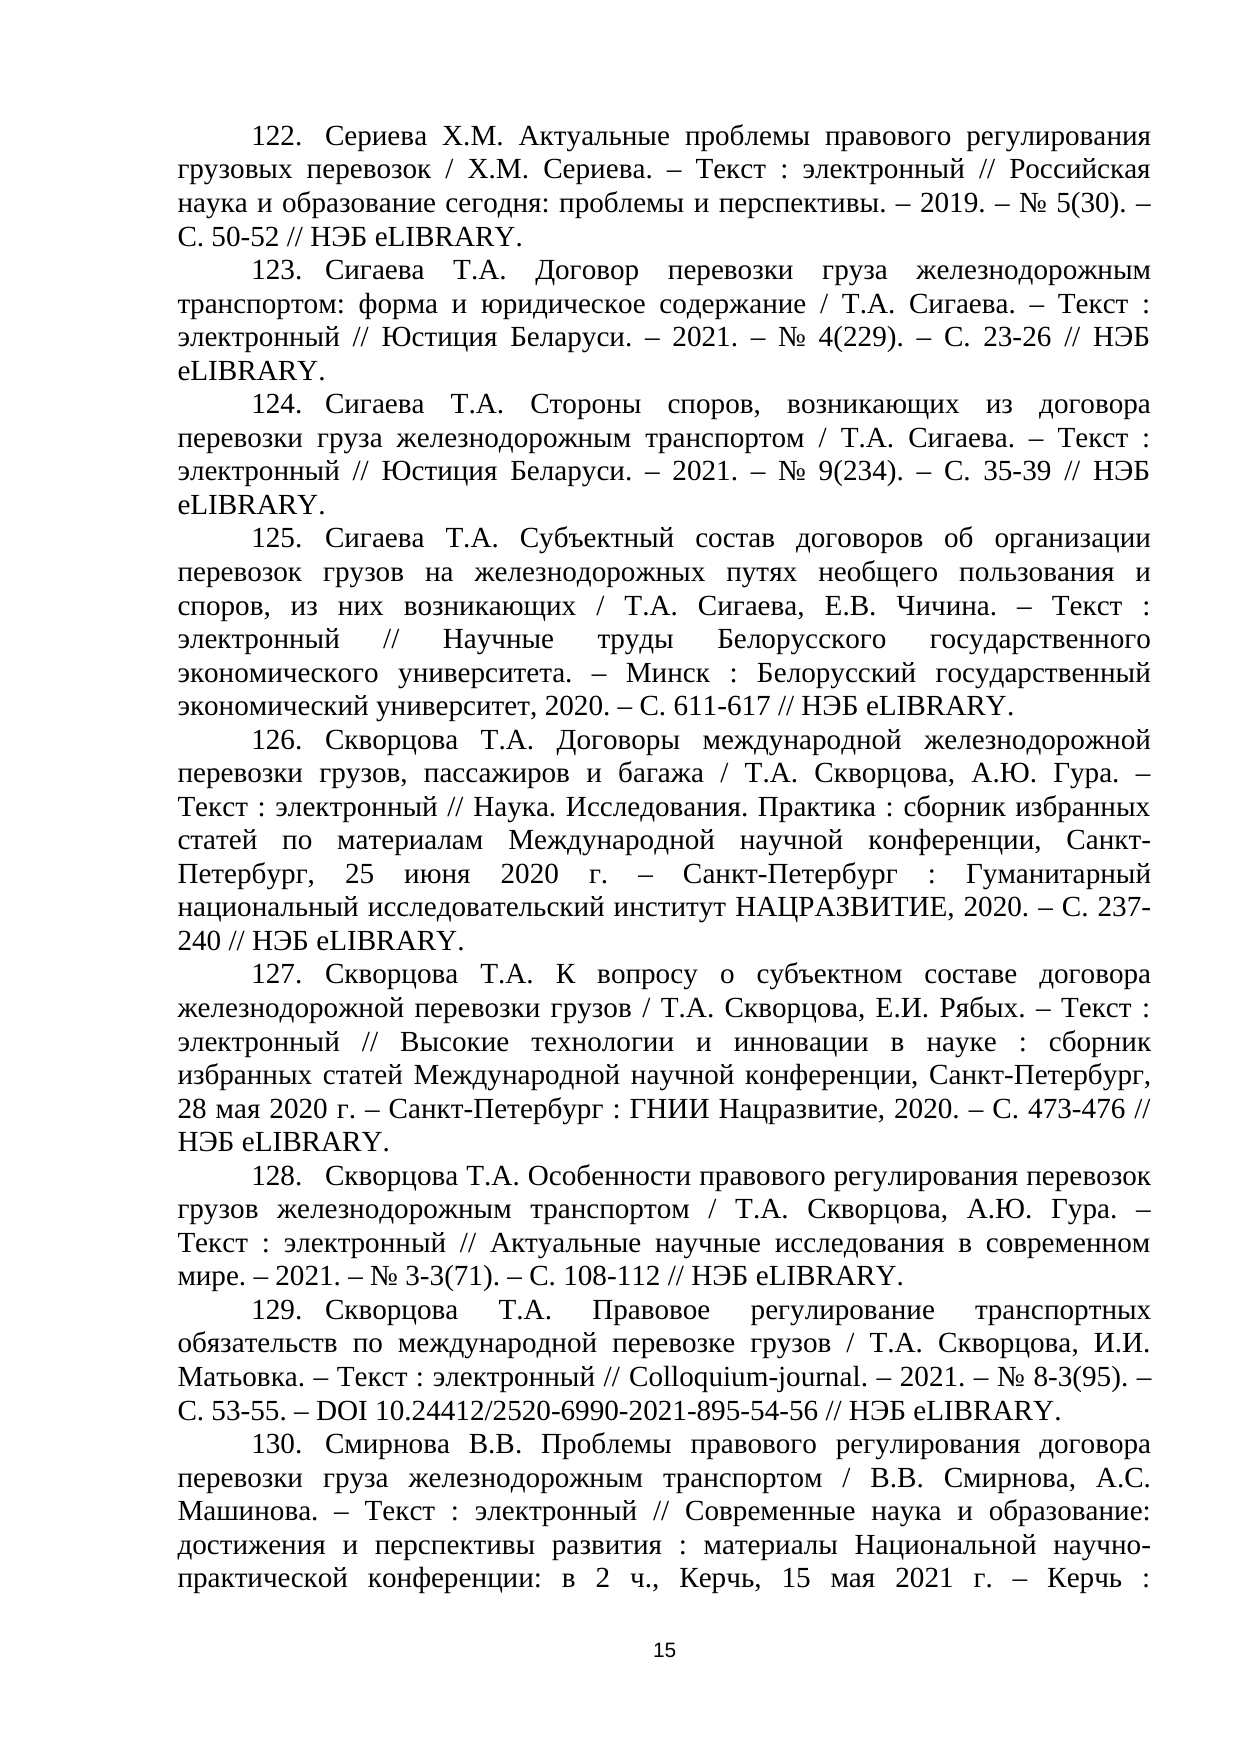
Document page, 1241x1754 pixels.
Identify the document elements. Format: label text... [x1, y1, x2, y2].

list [177, 1426, 1152, 1594]
list Скворцова Т.А. Правовое регулирование транспортных обязательств по международной перевозке грузов / Т.А. Скворцова, И.И. Матьовка. – Текст : электронный // Colloquium-journal. – 2021. – № 8-3(95). – С. 53-55. – DOI 10.24412/2520-6990-2021-895-54-56 // НЭБ eLIBRARY. [177, 1292, 1152, 1426]
list Сигаева Т.А. Договор перевозки груза железнодорожным транспортом: форма и юридическое содержание / Т.А. Сигаева. – Текст : электронный // Юстиция Беларуси. – 2021. – № 4(229). – С. 23-26 // НЭБ eLIBRARY. [177, 252, 1152, 386]
list Скворцова Т.А. Договоры международной железнодорожной перевозки грузов, пассажиров и багажа / Т.А. Скворцова, А.Ю. Гура. – Текст : электронный // Наука. Исследования. Практика : сборник избранных статей по материалам Международной научной конференции, Санкт-Петербург, 25 июня 2020 г. – Санкт-Петербург : Гуманитарный национальный исследовательский институт НАЦРАЗВИТИЕ, 2020. – С. 237-240 // НЭБ eLIBRARY. [177, 722, 1152, 957]
list Сериева Х.М. Актуальные проблемы правового регулирования грузовых перевозок / Х.М. Сериева. – Текст : электронный // Российская наука и образование сегодня: проблемы и перспективы. – 2019. – № 5(30). – С. 50-52 // НЭБ eLIBRARY. [177, 118, 1152, 252]
list Скворцова Т.А. Особенности правового регулирования перевозок грузов железнодорожным транспортом / Т.А. Скворцова, А.Ю. Гура. – Текст : электронный // Актуальные научные исследования в современном мире. – 2021. – № 3-3(71). – С. 108-112 // НЭБ eLIBRARY. [177, 1158, 1152, 1292]
list Скворцова Т.А. К вопросу о субъектном составе договора железнодорожной перевозки грузов / Т.А. Скворцова, Е.И. Рябых. – Текст : электронный // Высокие технологии и инновации в науке : сборник избранных статей Международной научной конференции, Санкт-Петербург, 28 мая 2020 г. – Санкт-Петербург : ГНИИ Нацразвитие, 2020. – С. 473-476 // НЭБ eLIBRARY. [177, 957, 1152, 1158]
list Сигаева Т.А. Субъектный состав договоров об организации перевозок грузов на железнодорожных путях необщего пользования и споров, из них возникающих / Т.А. Сигаева, Е.В. Чичина. – Текст : электронный // Научные труды Белорусского государственного экономического университета. – Минск : Белорусский государственный экономический университет, 2020. – С. 611-617 // НЭБ eLIBRARY. [177, 521, 1152, 722]
list Сигаева Т.А. Стороны споров, возникающих из договора перевозки груза железнодорожным транспортом / Т.А. Сигаева. – Текст : электронный // Юстиция Беларуси. – 2021. – № 9(234). – С. 35-39 // НЭБ eLIBRARY. [177, 386, 1152, 521]
